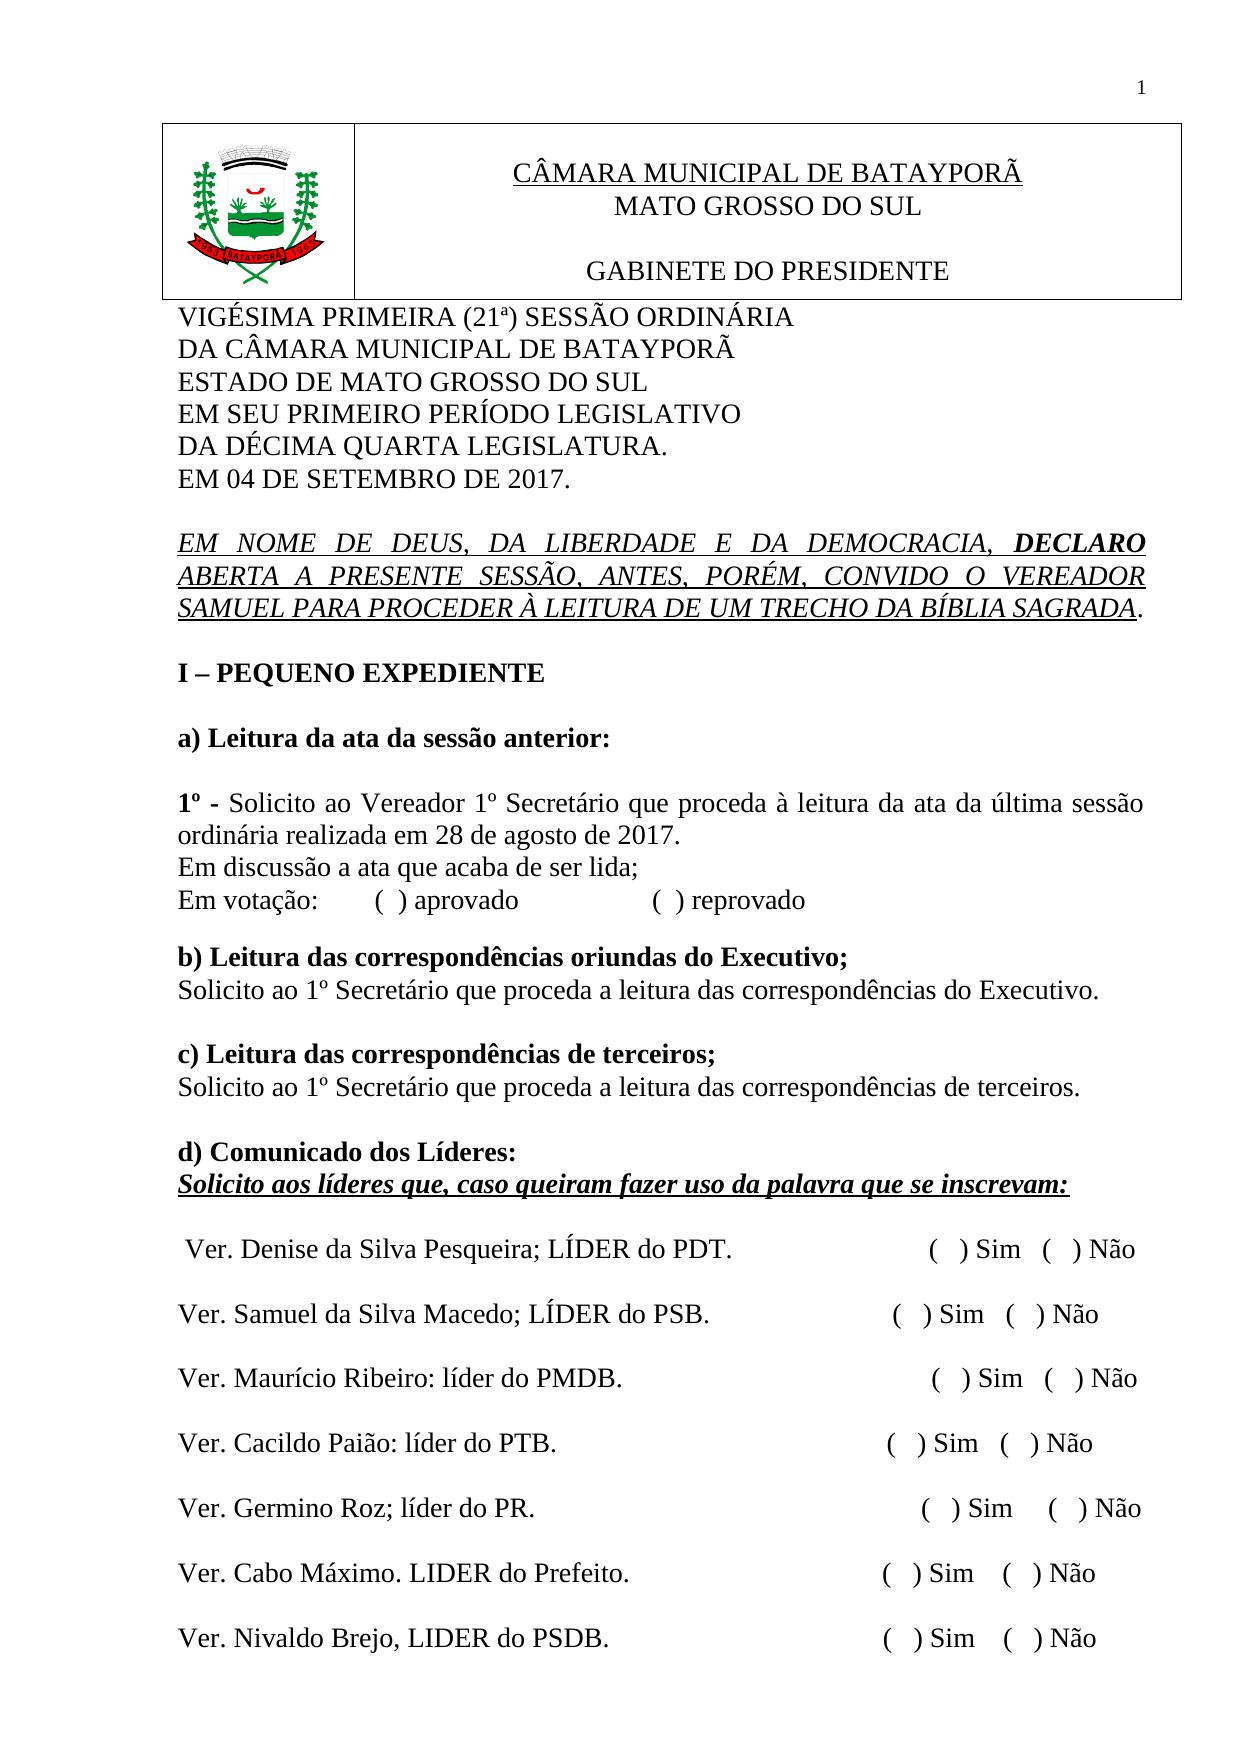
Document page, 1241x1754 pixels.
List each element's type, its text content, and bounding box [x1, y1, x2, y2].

text EM SEU PRIMEIRO PERÍODO LEGISLATIVO [177, 397, 1146, 429]
text Ver. Cacildo Paião: líder do PTB. ( ) Sim ( ) Não [177, 1426, 1146, 1459]
text Em discussão a ata que acaba de ser lida; [177, 851, 1146, 883]
text Ver. Nivaldo Brejo, LIDER do PSDB. ( ) Sim ( ) Não [177, 1621, 1146, 1653]
text I – PEQUENO EXPEDIENTE [177, 656, 1146, 688]
text d) Comunicado dos Líderes: [177, 1135, 1146, 1167]
text EM NOME DE DEUS, DA LIBERDADE E DA DEMOCRACIA, DECLARO ABERTA A PRESENTE SESSÃO, ANTES, PORÉM, CONVIDO O VEREADOR SAMUEL PARA PROCEDER À LEITURA DE UM TRECHO DA BÍBLIA SAGRADA. [177, 556, 1146, 587]
text Em votação: ( ) aprovado ( ) reprovado [177, 883, 1146, 915]
text 1º - Solicito ao Vereador 1º Secretário que proceda à leitura da ata da última sessão ordinária realizada em 28 de agosto de 2017. [177, 786, 1146, 851]
text b) Leitura das correspondências oriundas do Executivo; [177, 940, 1146, 973]
text DA DÉCIMA QUARTA LEGISLATURA. [177, 429, 1146, 462]
text Ver. Samuel da Silva Macedo; LÍDER do PSB. ( ) Sim ( ) Não [177, 1297, 1146, 1329]
text Ver. Maurício Ribeiro: líder do PMDB. ( ) Sim ( ) Não [177, 1361, 1146, 1394]
text EM NOME DE DEUS, DA LIBERDADE E DA DEMOCRACIA, DECLARO ABERTA A PRESENTE SESSÃO, ANTES, PORÉM, CONVIDO O VEREADOR SAMUEL PARA PROCEDER À LEITURA DE UM TRECHO DA BÍBLIA SAGRADA. [177, 527, 1146, 555]
text Solicito ao 1º Secretário que proceda a leitura das correspondências de terceiros. [177, 1070, 1146, 1102]
text VIGÉSIMA PRIMEIRA (21ª) SESSÃO ORDINÁRIA [177, 300, 1146, 332]
text Ver. Denise da Silva Pesqueira; LÍDER do PDT. ( ) Sim ( ) Não [177, 1232, 1146, 1264]
text ESTADO DE MATO GROSSO DO SUL [177, 364, 1146, 397]
text a) Leitura da ata da sessão anterior: [177, 721, 1146, 753]
text Solicito ao 1º Secretário que proceda a leitura das correspondências do Executivo. [177, 973, 1146, 1005]
table_header [163, 124, 354, 299]
text Ver. Germino Roz; líder do PR. ( ) Sim ( ) Não [177, 1491, 1146, 1523]
text EM 04 DE SETEMBRO DE 2017. [177, 462, 1146, 494]
text EM NOME DE DEUS, DA LIBERDADE E DA DEMOCRACIA, DECLARO ABERTA A PRESENTE SESSÃO, ANTES, PORÉM, CONVIDO O VEREADOR SAMUEL PARA PROCEDER À LEITURA DE UM TRECHO DA BÍBLIA SAGRADA. [177, 588, 1146, 624]
table_header CÂMARA MUNICIPAL DE BATAYPORÃ MATO GROSSO DO SUL GABINETE DO PRESIDENTE [355, 124, 1181, 299]
text DA CÂMARA MUNICIPAL DE BATAYPORÃ [177, 332, 1146, 364]
text Solicito aos líderes que, caso queiram fazer uso da palavra que se inscrevam: [177, 1167, 1146, 1199]
text c) Leitura das correspondências de terceiros; [177, 1037, 1146, 1070]
text Ver. Cabo Máximo. LIDER do Prefeito. ( ) Sim ( ) Não [177, 1556, 1146, 1588]
